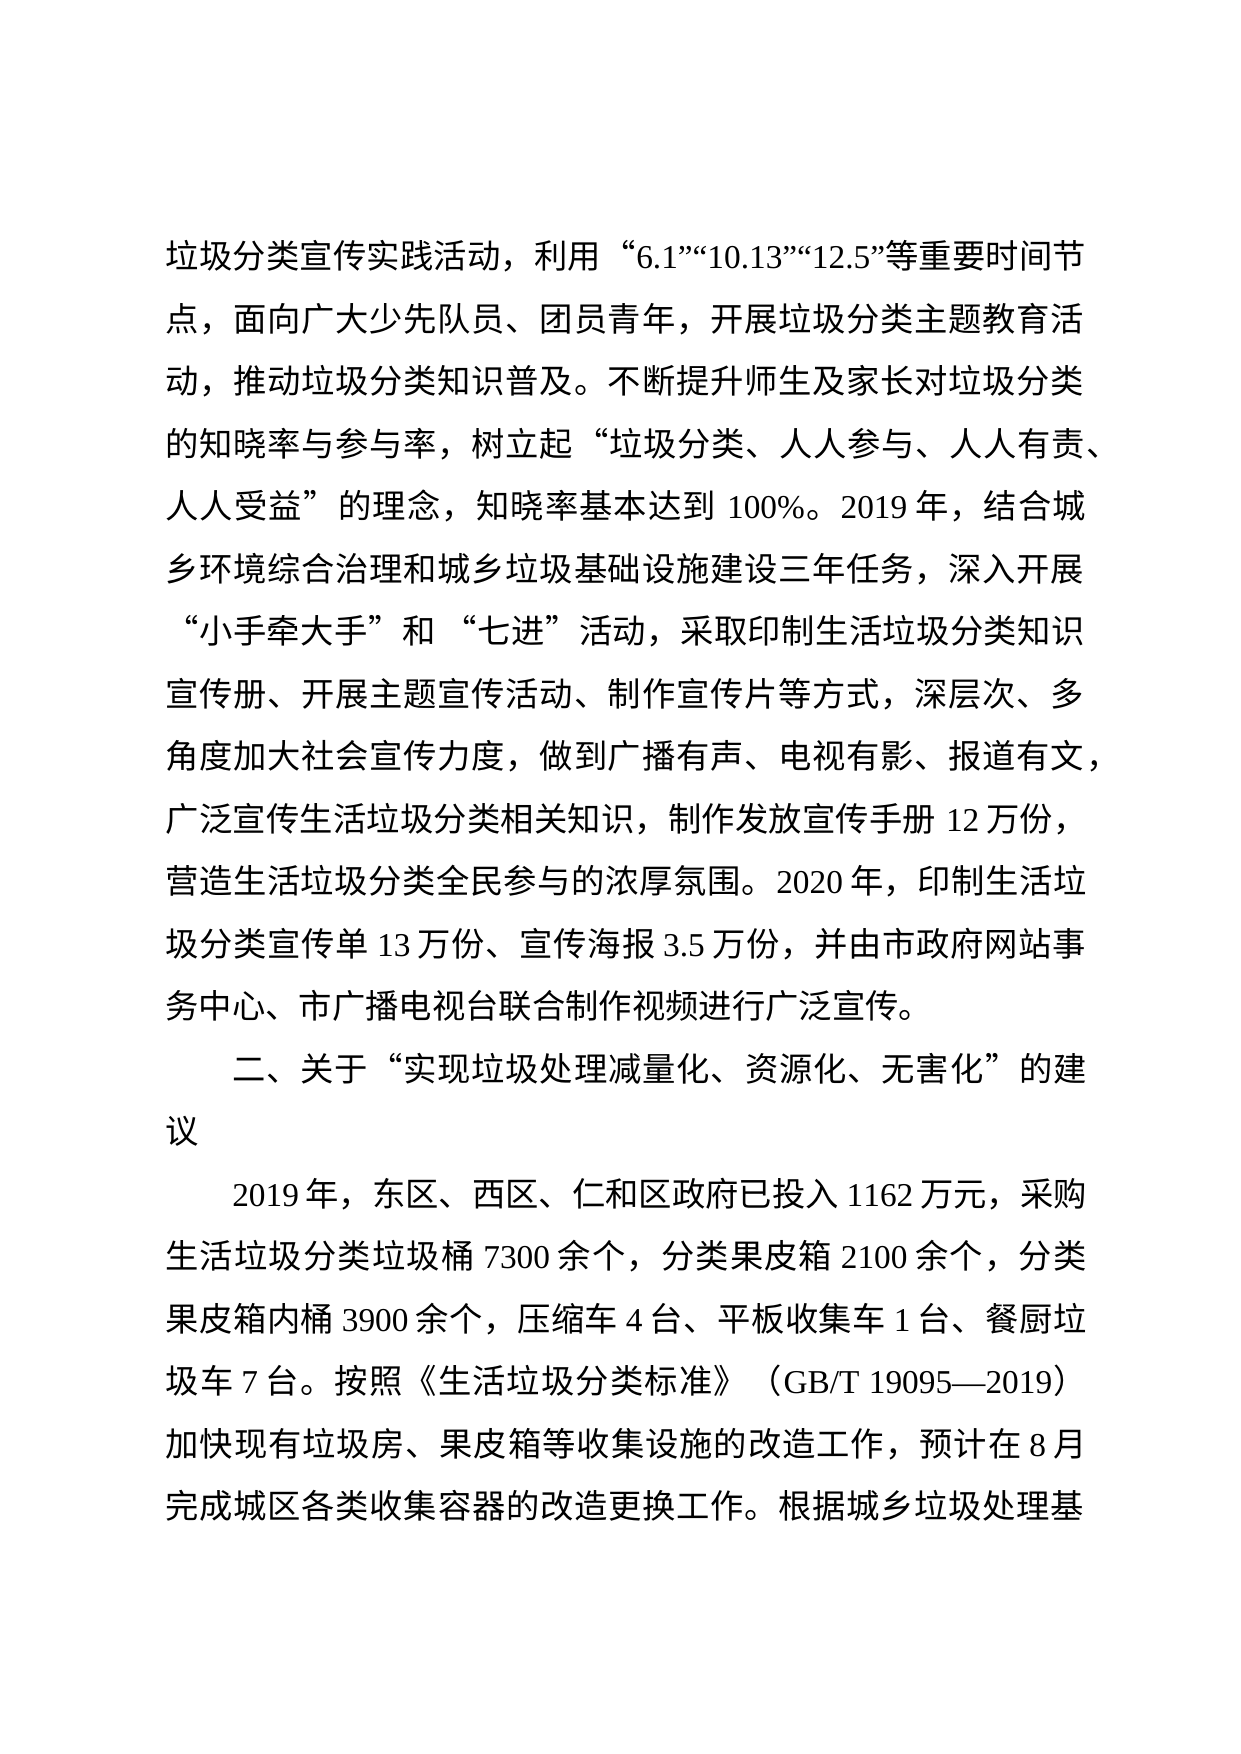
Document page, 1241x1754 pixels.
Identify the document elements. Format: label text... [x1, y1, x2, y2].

text 二、关于“实现垃圾处理减量化、资源化、无害化”的建议 [165, 1031, 1087, 1156]
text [165, 218, 1087, 1031]
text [165, 1156, 1087, 1531]
